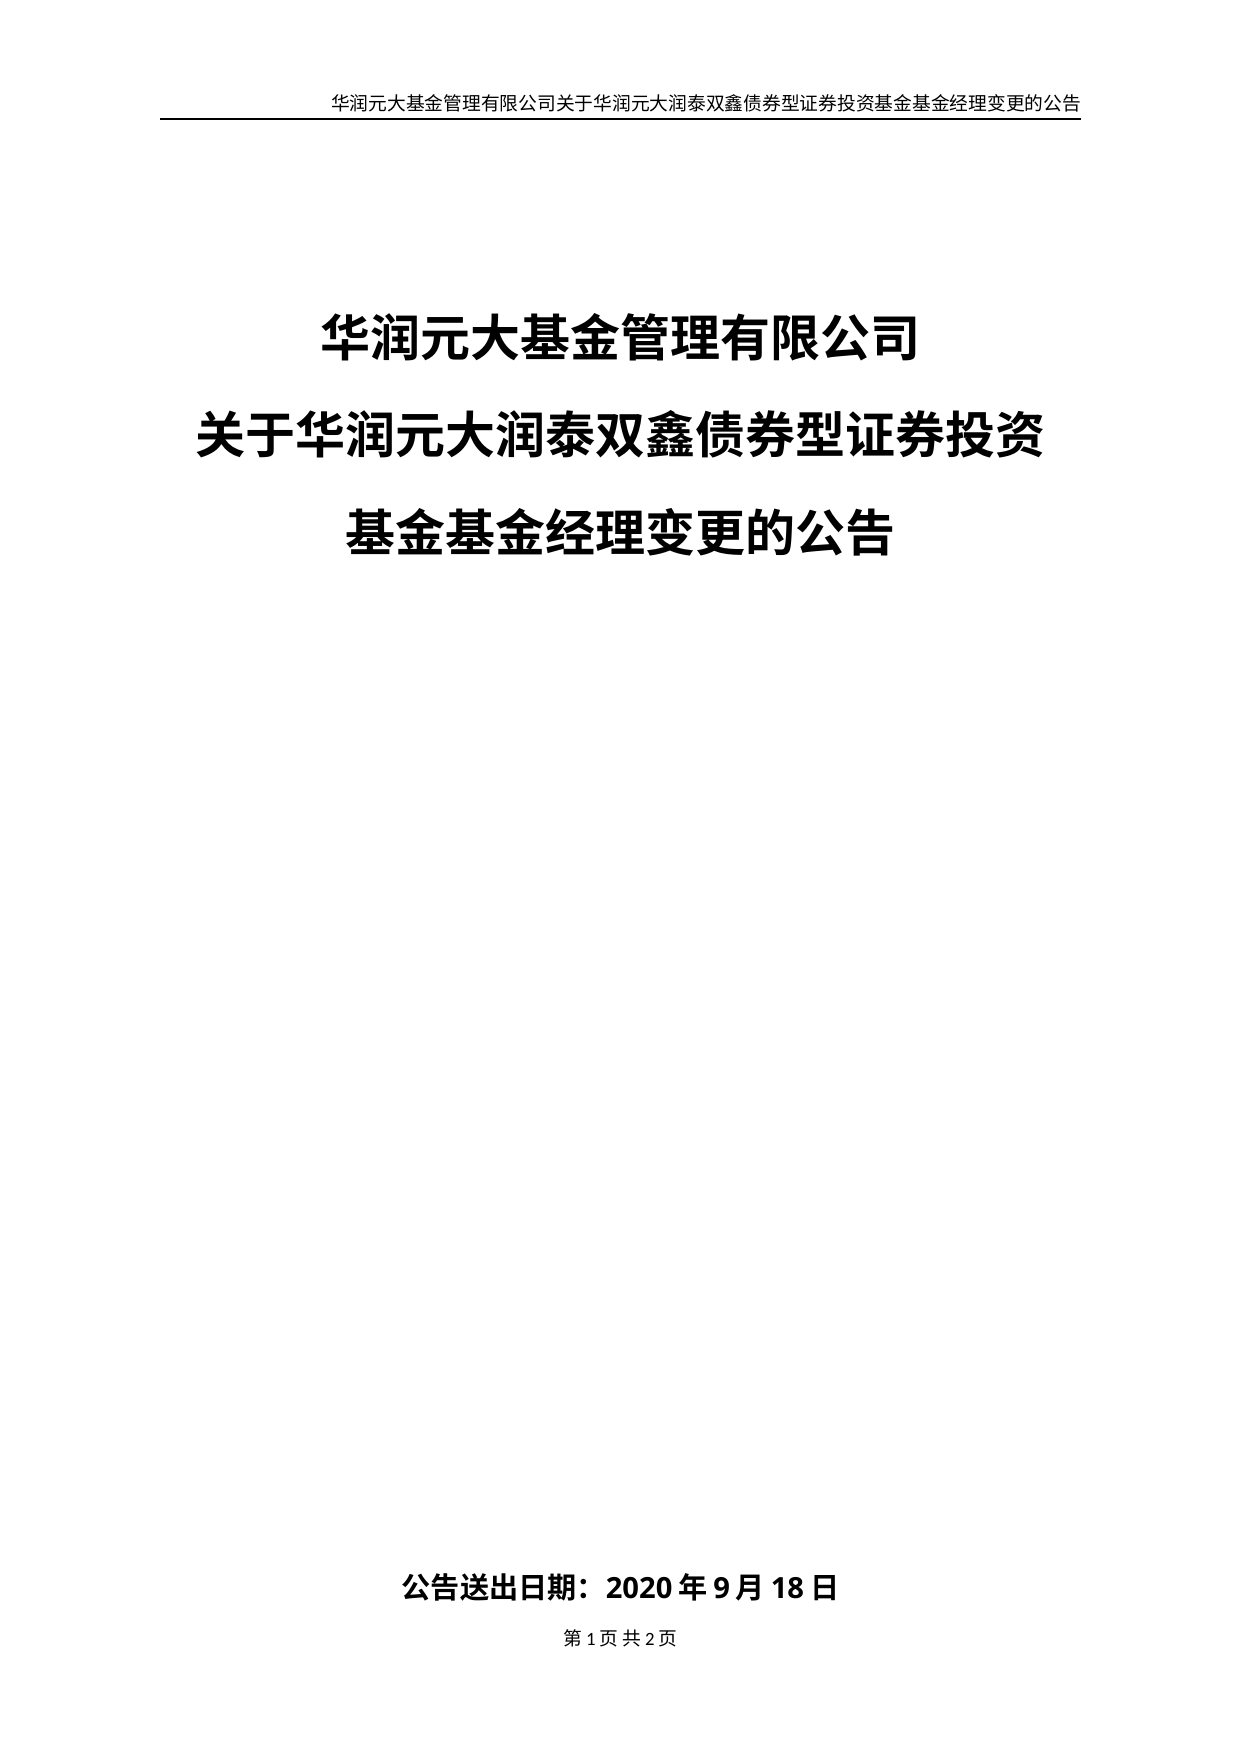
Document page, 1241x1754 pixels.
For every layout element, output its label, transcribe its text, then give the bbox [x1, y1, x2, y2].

text 基金基金经理变更的公告 [159, 480, 1081, 578]
text 公告送出日期：2020年9月18日 [159, 1553, 1081, 1618]
text 华润元大基金管理有限公司 [159, 285, 1081, 383]
text 关于华润元大润泰双鑫债券型证券投资 [159, 383, 1081, 480]
